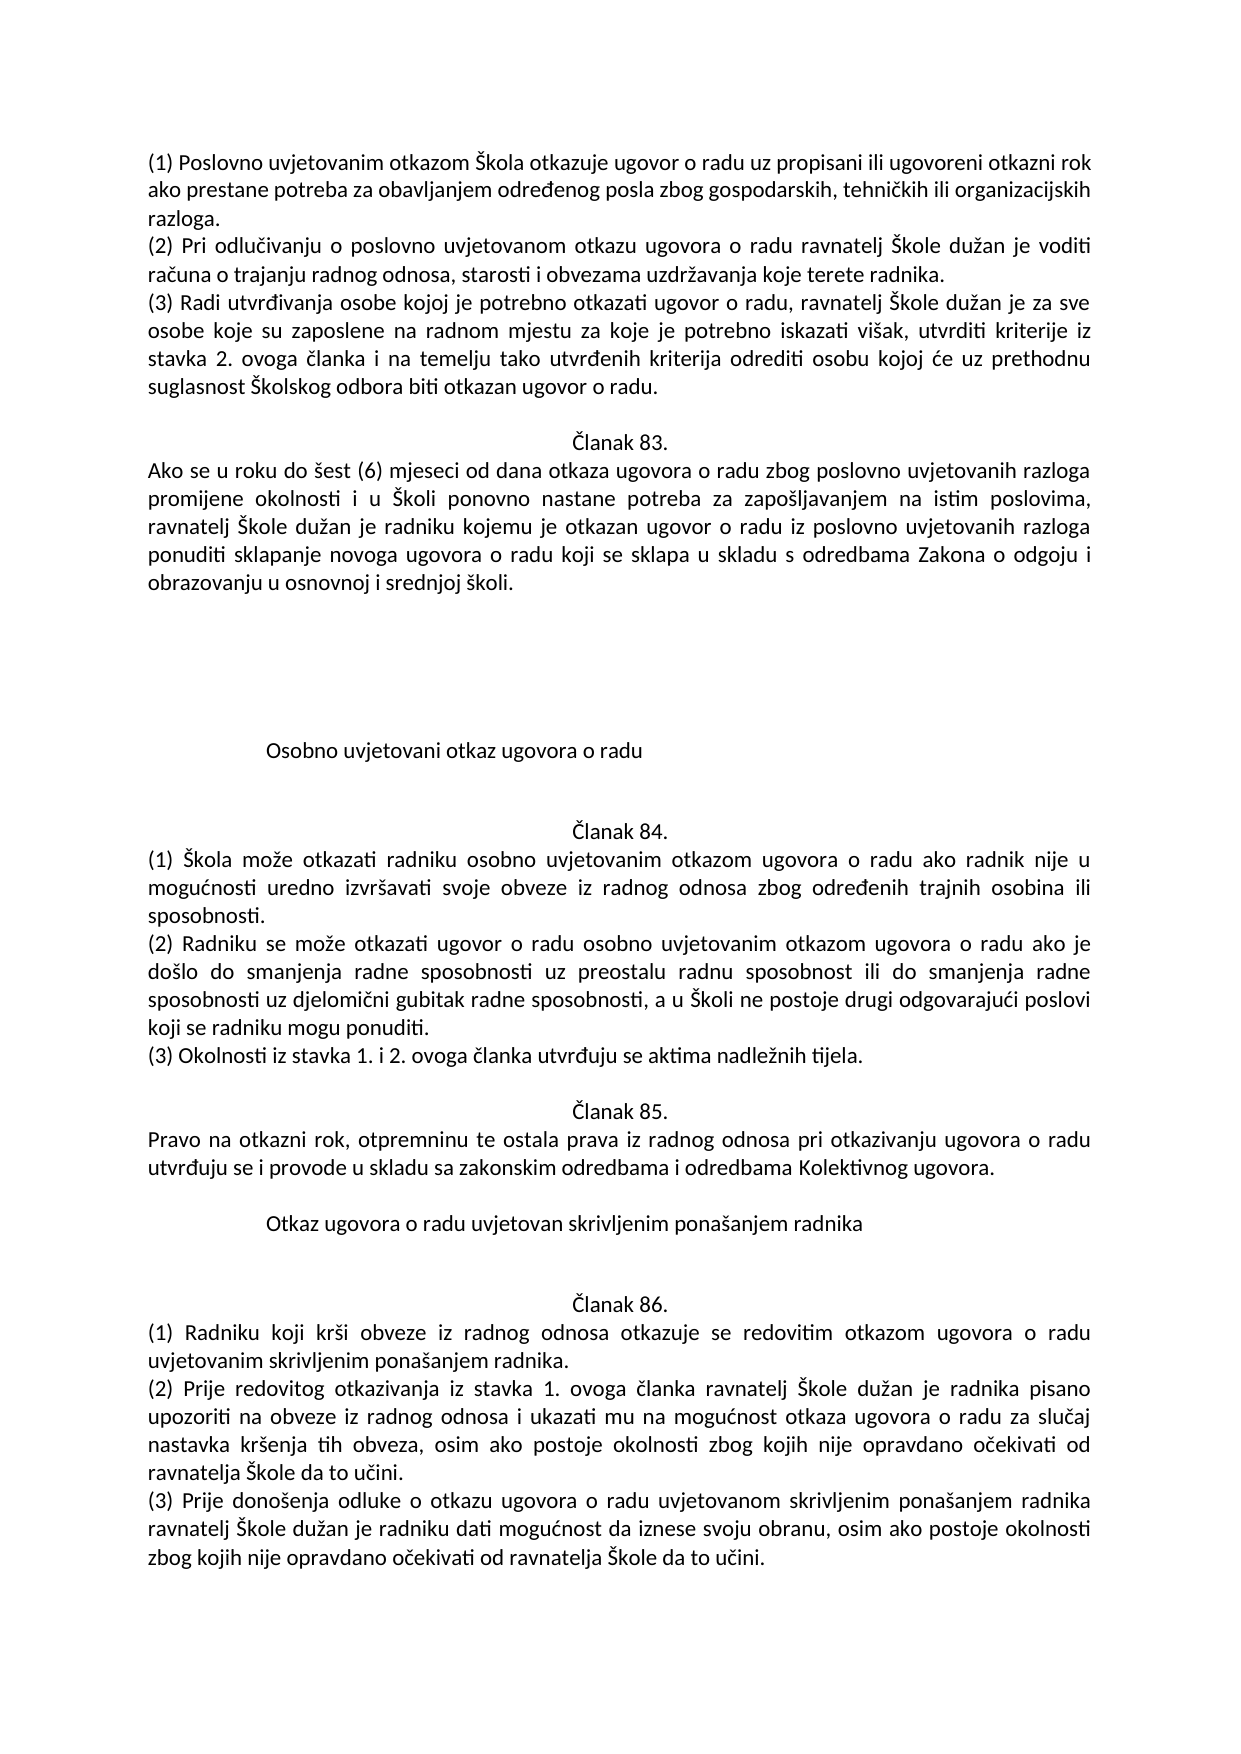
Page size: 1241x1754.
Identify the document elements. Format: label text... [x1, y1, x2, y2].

text Članak 83. [148, 428, 1093, 456]
text Članak 84. [148, 817, 1093, 845]
text Članak 85. [148, 1097, 1093, 1125]
text Ako se u roku do šest (6) mjeseci od dana otkaza ugovora o radu zbog poslovno uvjetovanih razloga promijene okolnosti i u Školi ponovno nastane potreba za zapošljavanjem na istim poslovima, ravnatelj Škole dužan je radniku kojemu je otkazan ugovor o radu iz poslovno uvjetovanih razloga ponuditi sklapanje novoga ugovora o radu koji se sklapa u skladu s odredbama Zakona o odgoju i obrazovanju u osnovnoj i srednjoj školi. [148, 456, 1093, 596]
text (1) Škola može otkazati radniku osobno uvjetovanim otkazom ugovora o radu ako radnik nije u mogućnosti uredno izvršavati svoje obveze iz radnog odnosa zbog određenih trajnih osobina ili sposobnosti. [148, 845, 1093, 929]
text (3) Radi utvrđivanja osobe kojoj je potrebno otkazati ugovor o radu, ravnatelj Škole dužan je za sve osobe koje su zaposlene na radnom mjestu za koje je potrebno iskazati višak, utvrditi kriterije iz stavka 2. ovoga članka i na temelju tako utvrđenih kriterija odrediti osobu kojoj će uz prethodnu suglasnost Školskog odbora biti otkazan ugovor o radu. [148, 288, 1093, 400]
text (1) Poslovno uvjetovanim otkazom Škola otkazuje ugovor o radu uz propisani ili ugovoreni otkazni rok ako prestane potreba za obavljanjem određenog posla zbog gospodarskih, tehničkih ili organizacijskih razloga. [148, 148, 1093, 232]
text Pravo na otkazni rok, otpremninu te ostala prava iz radnog odnosa pri otkazivanju ugovora o radu utvrđuju se i provode u skladu sa zakonskim odredbama i odredbama Kolektivnog ugovora. [148, 1125, 1093, 1181]
text (3) Okolnosti iz stavka 1. i 2. ovoga članka utvrđuju se aktima nadležnih tijela. [148, 1041, 1093, 1069]
text (2) Radniku se može otkazati ugovor o radu osobno uvjetovanim otkazom ugovora o radu ako je došlo do smanjenja radne sposobnosti uz preostalu radnu sposobnost ili do smanjenja radne sposobnosti uz djelomični gubitak radne sposobnosti, a u Školi ne postoje drugi odgovarajući poslovi koji se radniku mogu ponuditi. [148, 929, 1093, 1041]
text Otkaz ugovora o radu uvjetovan skrivljenim ponašanjem radnika [196, 1209, 1093, 1237]
text Članak 86. [148, 1290, 1093, 1318]
text (2) Prije redovitog otkazivanja iz stavka 1. ovoga članka ravnatelj Škole dužan je radnika pisano upozoriti na obveze iz radnog odnosa i ukazati mu na mogućnost otkaza ugovora o radu za slučaj nastavka kršenja tih obveza, osim ako postoje okolnosti zbog kojih nije opravdano očekivati od ravnatelja Škole da to učini. [148, 1374, 1093, 1487]
text (3) Prije donošenja odluke o otkazu ugovora o radu uvjetovanom skrivljenim ponašanjem radnika ravnatelj Škole dužan je radniku dati mogućnost da iznese svoju obranu, osim ako postoje okolnosti zbog kojih nije opravdano očekivati od ravnatelja Škole da to učini. [148, 1487, 1093, 1571]
text Osobno uvjetovani otkaz ugovora o radu [196, 736, 1093, 764]
text (2) Pri odlučivanju o poslovno uvjetovanom otkazu ugovora o radu ravnatelj Škole dužan je voditi računa o trajanju radnog odnosa, starosti i obvezama uzdržavanja koje terete radnika. [148, 232, 1093, 288]
text (1) Radniku koji krši obveze iz radnog odnosa otkazuje se redovitim otkazom ugovora o radu uvjetovanim skrivljenim ponašanjem radnika. [148, 1318, 1093, 1374]
